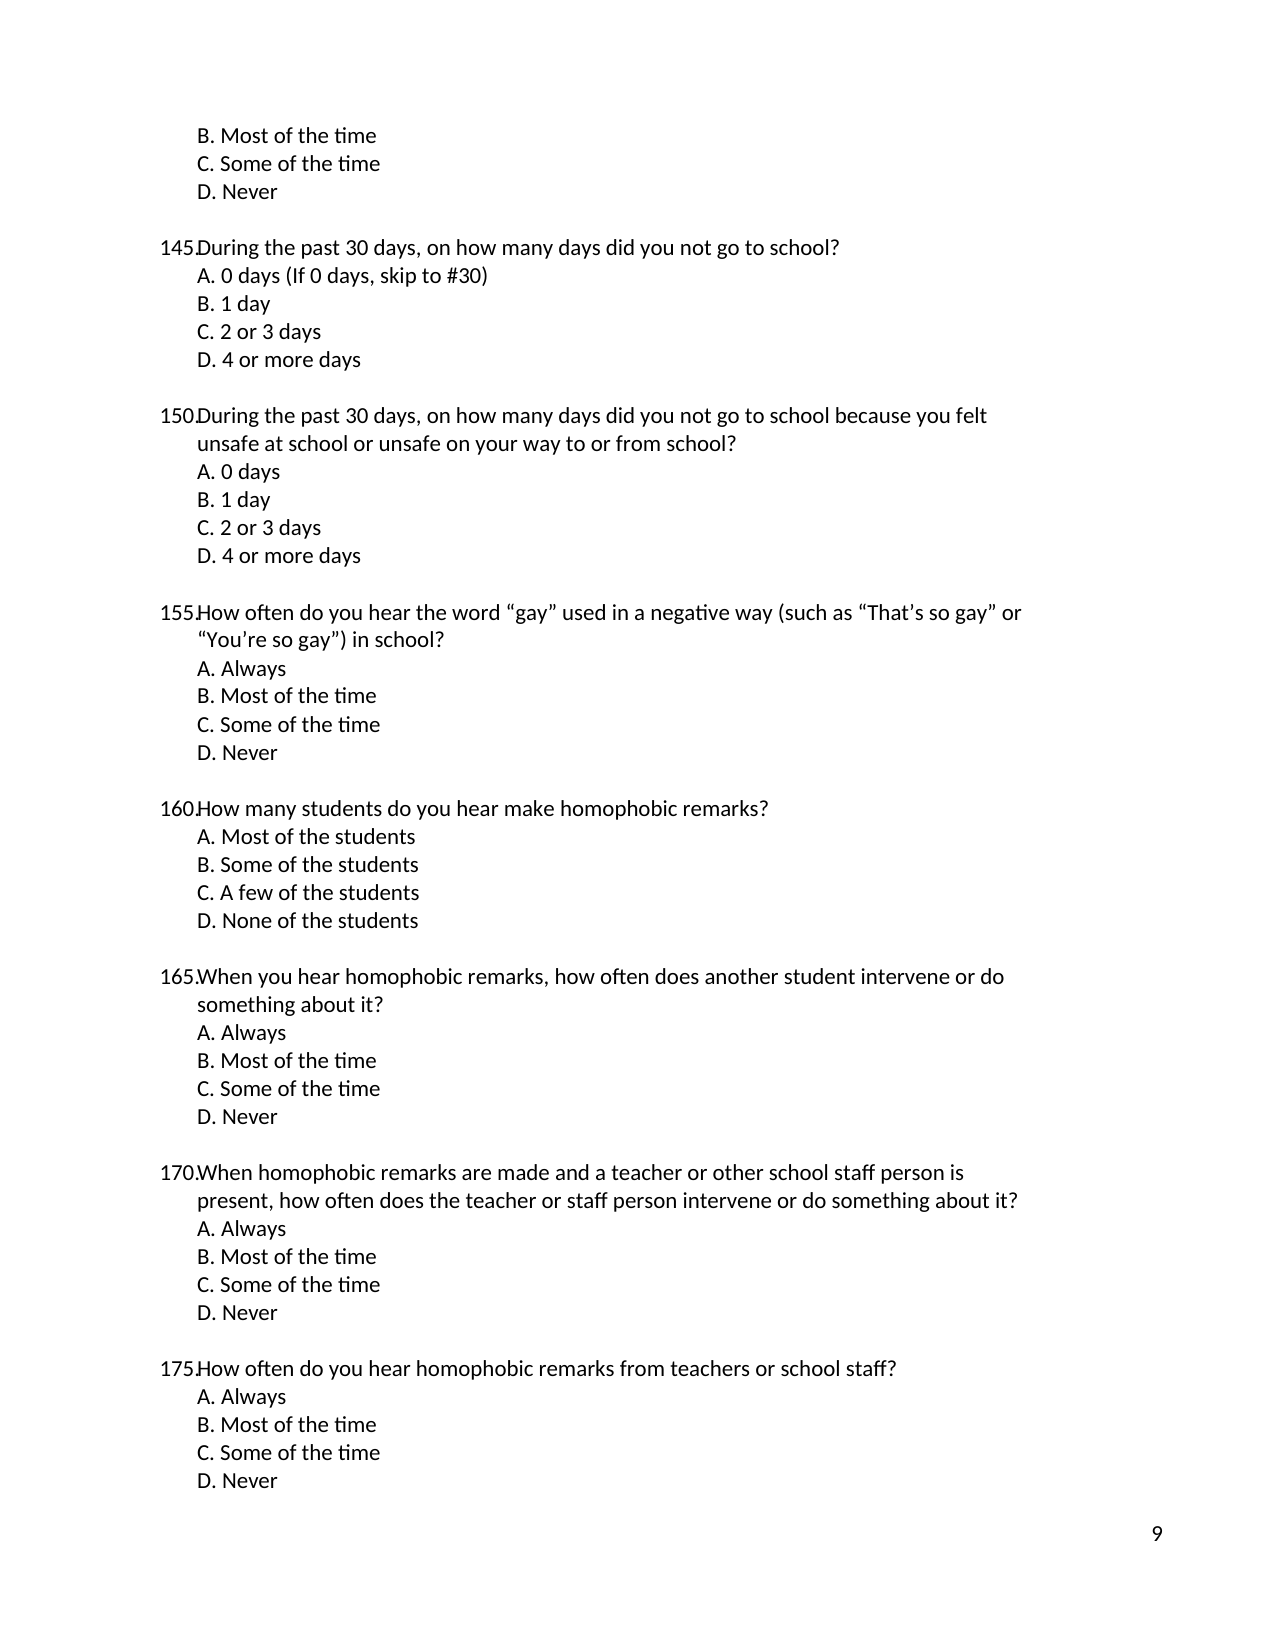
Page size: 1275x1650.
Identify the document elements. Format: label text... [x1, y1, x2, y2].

table_cell [101, 794, 186, 962]
table_cell During the past 30 days, on how many days did you not go to school because you felt unsafe at school or unsafe on your way to or from school? [186, 401, 1057, 457]
table_cell C. Some of the time [186, 1074, 1057, 1102]
table_cell C. Some of the time [186, 1270, 1057, 1298]
table_cell How often do you hear the word “gay” used in a negative way (such as “That’s so gay” or “You’re so gay”) in school? [186, 598, 1057, 654]
table_cell A. Always [186, 1018, 1057, 1046]
table_cell D. Never [186, 177, 1057, 233]
table_cell C. 2 or 3 days [186, 318, 1057, 345]
table_cell [101, 401, 186, 598]
table_cell How often do you hear homophobic remarks from teachers or school staff? [186, 1354, 1057, 1382]
table_cell A. 0 days [186, 458, 1057, 486]
table_cell D. 4 or more days [186, 542, 1057, 598]
table_cell [101, 1354, 186, 1494]
table_cell D. Never [186, 1298, 1057, 1354]
table_cell D. Never [186, 1466, 1057, 1494]
table_cell A. Always [186, 654, 1057, 682]
table_cell C. Some of the time [186, 1438, 1057, 1466]
table_cell C. Some of the time [186, 149, 1057, 177]
table_cell B. Some of the students [186, 850, 1057, 878]
table_cell B. 1 day [186, 486, 1057, 513]
table_cell A. Always [186, 1214, 1057, 1242]
table_cell B. Most of the time [186, 1410, 1057, 1438]
table_cell [101, 1158, 186, 1354]
table_cell C. Some of the time [186, 710, 1057, 738]
table_cell [101, 962, 186, 1158]
table_cell B. 1 day [186, 289, 1057, 317]
table_cell B. Most of the time [186, 1046, 1057, 1074]
table_cell A. Most of the students [186, 822, 1057, 850]
table_cell B. Most of the time [186, 682, 1057, 710]
table_cell C. 2 or 3 days [186, 514, 1057, 542]
table_cell When homophobic remarks are made and a teacher or other school staff person is present, how often does the teacher or staff person intervene or do something about it? [186, 1158, 1057, 1214]
table_cell [101, 233, 186, 401]
table_cell During the past 30 days, on how many days did you not go to school? [186, 233, 1057, 261]
table_cell B. Most of the time [186, 121, 1057, 149]
table_cell D. 4 or more days [186, 345, 1057, 401]
table_cell How many students do you hear make homophobic remarks? [186, 794, 1057, 822]
table_cell B. Most of the time [186, 1242, 1057, 1270]
table_cell D. None of the students [186, 906, 1057, 962]
table_cell A. Always [186, 1382, 1057, 1410]
table_cell A. 0 days (If 0 days, skip to #30) [186, 261, 1057, 289]
table_cell D. Never [186, 738, 1057, 794]
table_cell When you hear homophobic remarks, how often does another student intervene or do something about it? [186, 962, 1057, 1018]
table_cell C. A few of the students [186, 878, 1057, 906]
table_cell [101, 598, 186, 794]
table_cell D. Never [186, 1102, 1057, 1158]
